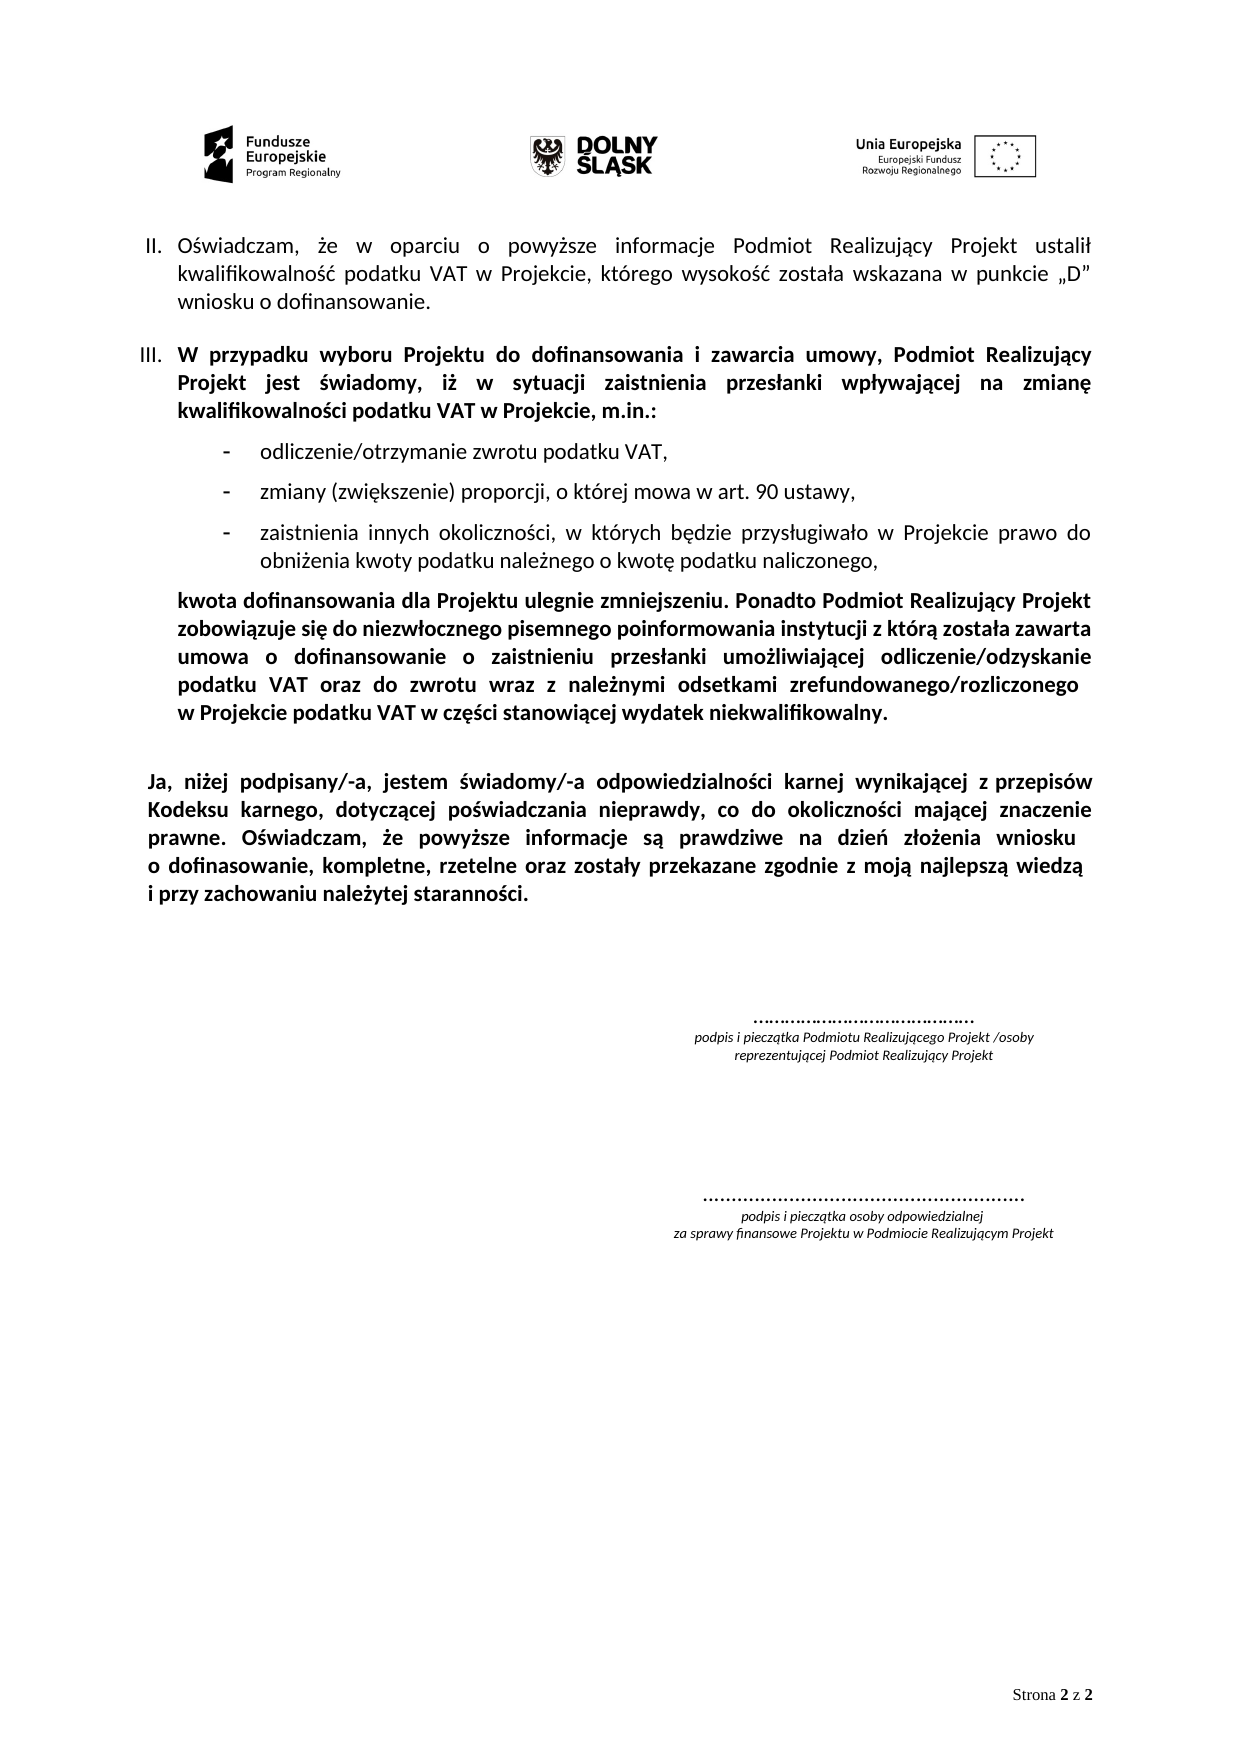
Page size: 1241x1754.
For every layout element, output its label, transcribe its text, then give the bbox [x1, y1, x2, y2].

text ........................................................ [635, 1179, 1092, 1207]
list zaistnienia innych okoliczności, w których będzie przysługiwało w Projekcie prawo do obniżenia kwoty podatku należnego o kwotę podatku naliczonego, [223, 518, 1092, 574]
text kwota dofinansowania dla Projektu ulegnie zmniejszeniu. Ponadto Podmiot Realizujący Projekt zobowiązuje się do niezwłocznego pisemnego poinformowania instytucji z którą została zawarta umowa o dofinansowanie o zaistnieniu przesłanki umożliwiającej odliczenie/odzyskanie podatku VAT oraz do zwrotu wraz z należnymi odsetkami zrefundowanego/rozliczonego w Projekcie podatku VAT w części stanowiącej wydatek niekwalifikowalny. [177, 586, 1092, 727]
text …………………………………… [635, 1001, 1092, 1029]
picture [147, 73, 1093, 232]
text podpis i pieczątka osoby odpowiedzialnej za sprawy finansowe Projektu w Podmiocie Realizującym Projekt [635, 1207, 1092, 1243]
list odliczenie/otrzymanie zwrotu podatku VAT, [223, 437, 1092, 465]
list W przypadku wyboru Projektu do dofinansowania i zawarcia umowy, Podmiot Realizujący Projekt jest świadomy, iż w sytuacji zaistnienia przesłanki wpływającej na zmianę kwalifikowalności podatku VAT w Projekcie, m.in.: [162, 340, 1092, 424]
text reprezentującej Podmiot Realizujący Projekt [635, 1047, 1092, 1064]
text Ja, niżej podpisany/-a, jestem świadomy/-a odpowiedzialności karnej wynikającej z przepisów Kodeksu karnego, dotyczącej poświadczania nieprawdy, co do okoliczności mającej znaczenie prawne. Oświadczam, że powyższe informacje są prawdziwe na dzień złożenia wniosku o dofinasowanie, kompletne, rzetelne oraz zostały przekazane zgodnie z moją najlepszą wiedzą i przy zachowaniu należytej staranności. [148, 767, 1092, 907]
list Oświadczam, że w oparciu o powyższe informacje Podmiot Realizujący Projekt ustalił kwalifikowalność podatku VAT w Projekcie, którego wysokość została wskazana w punkcie „D” wniosku o dofinansowanie. [162, 232, 1092, 315]
text podpis i pieczątka Podmiotu Realizującego Projekt /osoby [635, 1029, 1092, 1047]
list zmiany (zwiększenie) proporcji, o której mowa w art. 90 ustawy, [223, 477, 1092, 505]
